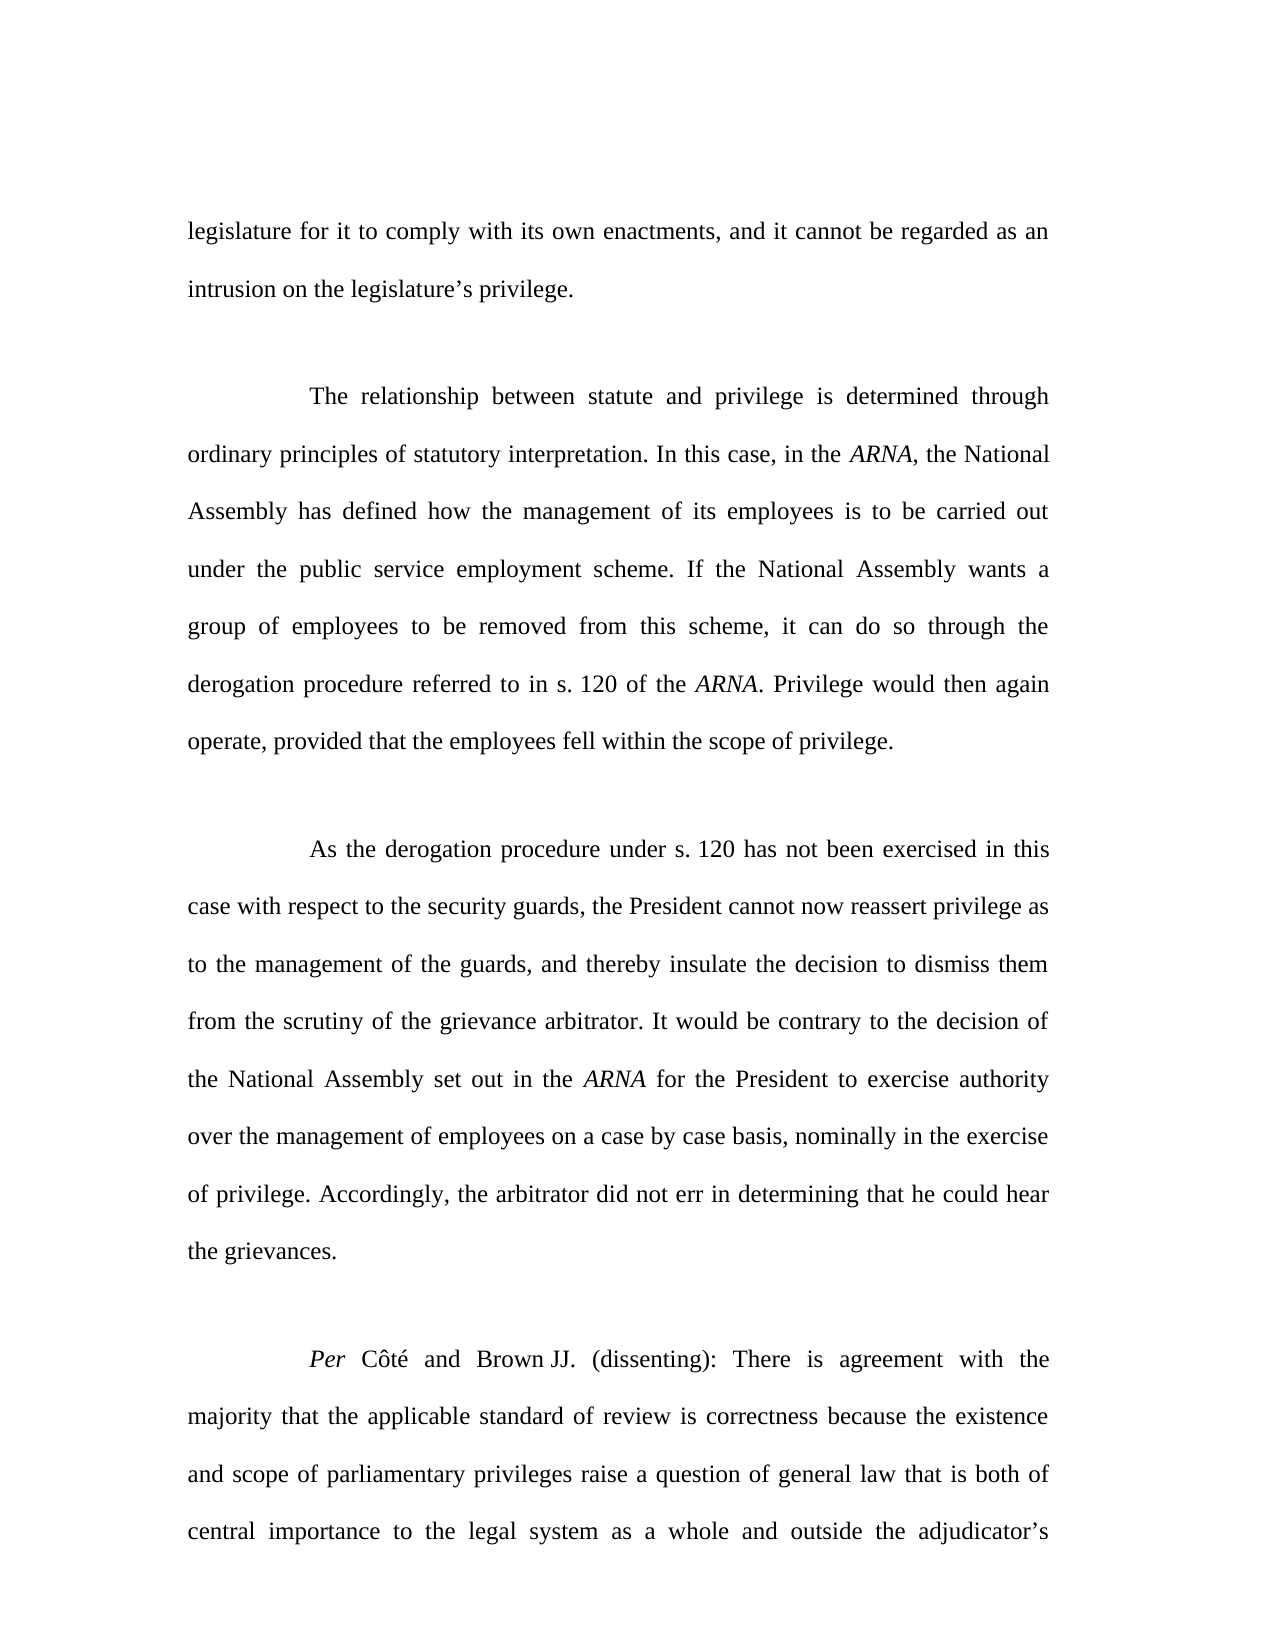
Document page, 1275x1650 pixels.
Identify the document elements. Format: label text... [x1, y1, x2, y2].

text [187, 216, 1050, 303]
text As the derogation procedure under s. 120 has not been exercised in this case with respect to the security guards, the President cannot now reassert privilege as to the management of the guards, and thereby insulate the decision to dismiss them from the scrutiny of the grievance arbitrator. It would be contrary to the decision of the National Assembly set out in the ARNA for the President to exercise authority over the management of employees on a case by case basis, nominally in the exercise of privilege. Accordingly, the arbitrator did not err in determining that he could hear the grievances. [187, 834, 1050, 1265]
text The relationship between statute and privilege is determined through ordinary principles of statutory interpretation. In this case, in the ARNA, the National Assembly has defined how the management of its employees is to be carried out under the public service employment scheme. If the National Assembly wants a group of employees to be removed from this scheme, it can do so through the derogation procedure referred to in s. 120 of the ARNA. Privilege would then again operate, provided that the employees fell within the scope of privilege. [187, 381, 1050, 755]
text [187, 1344, 1050, 1545]
